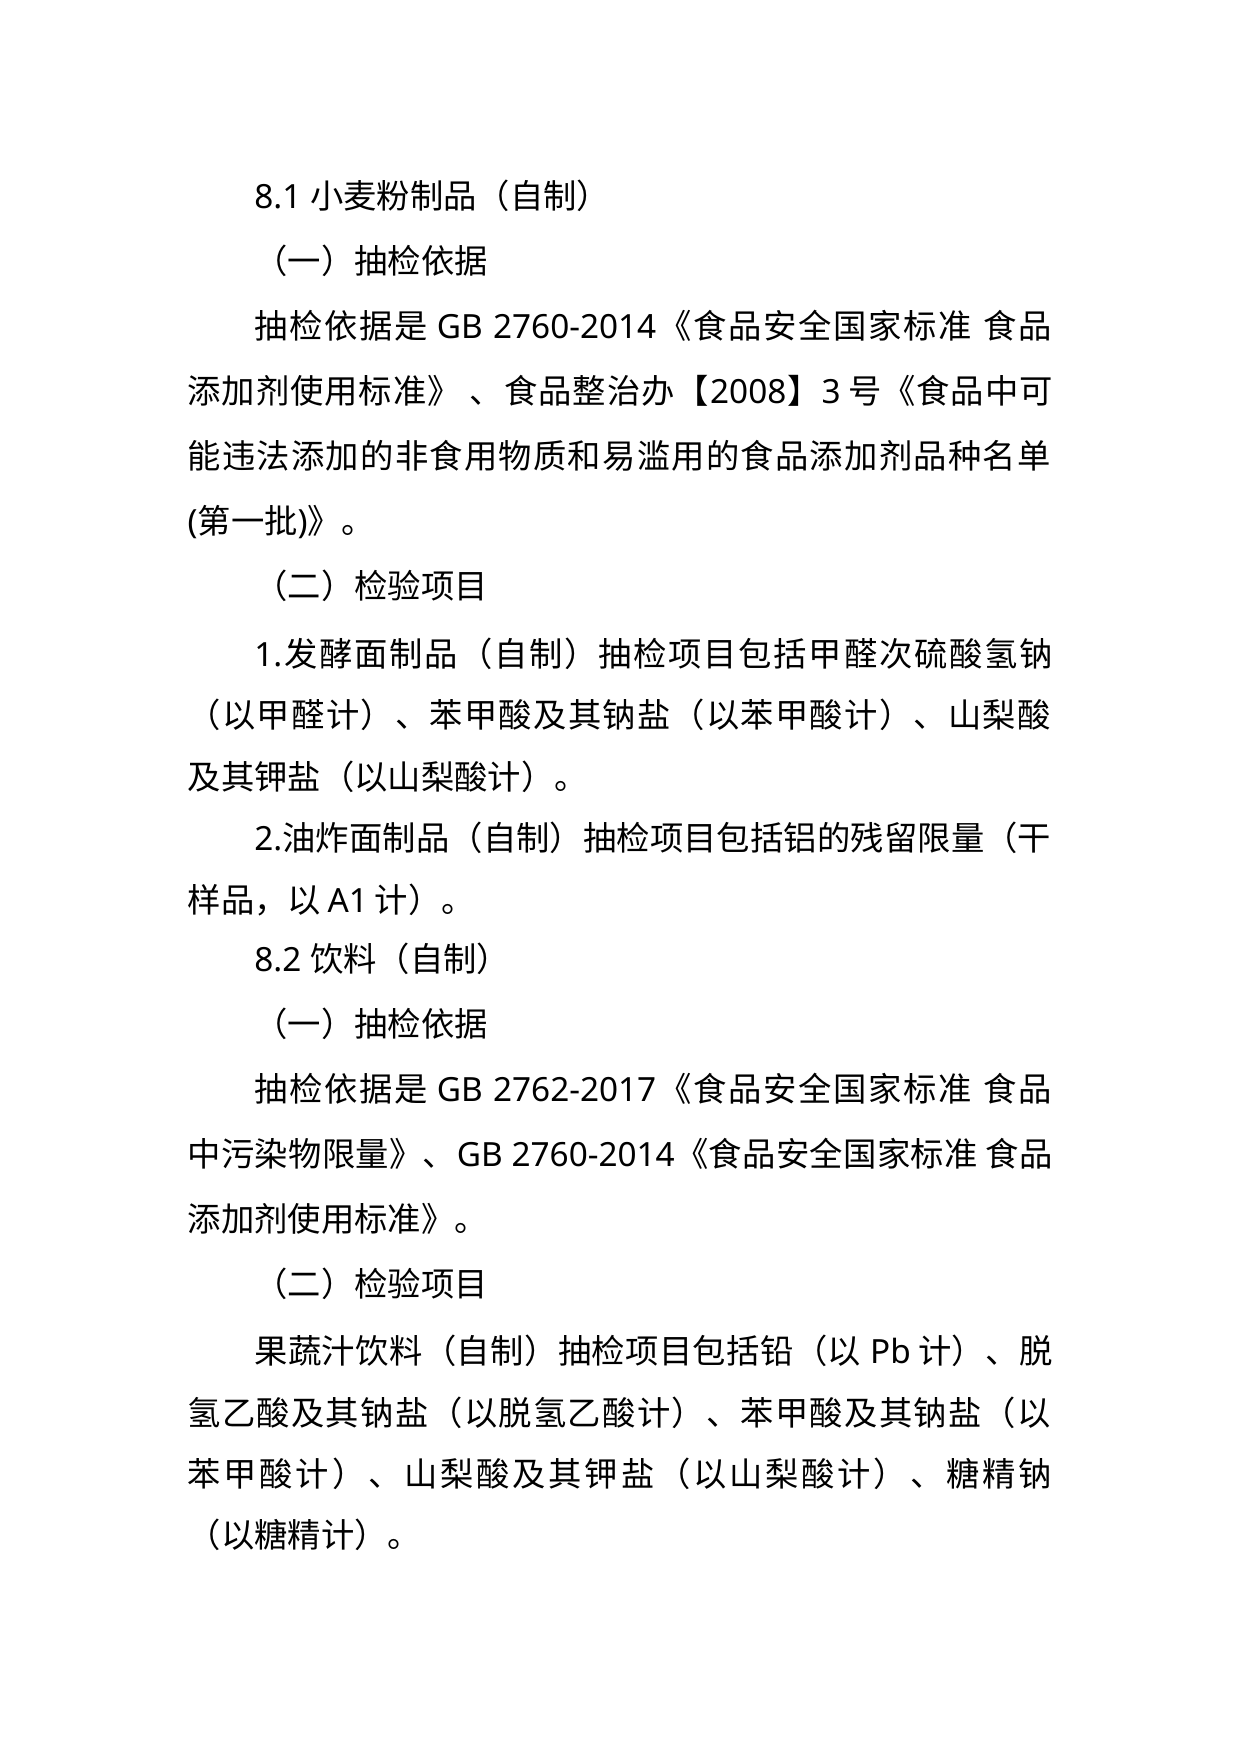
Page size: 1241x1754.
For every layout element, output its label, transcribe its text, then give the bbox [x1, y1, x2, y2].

text 抽检依据是GB 2762-2017《食品安全国家标准 食品中污染物限量》、GB 2760-2014《食品安全国家标准 食品添加剂使用标准》。 [187, 1054, 1053, 1249]
text 抽检依据是GB 2760-2014《食品安全国家标准 食品添加剂使用标准》 、食品整治办【2008】3号《食品中可能违法添加的非食用物质和易滥用的食品添加剂品种名单(第一批)》。 [187, 292, 1053, 552]
list 8.1 小麦粉制品（自制） [187, 162, 1053, 227]
text 2.油炸面制品（自制）抽检项目包括铝的残留限量（干样品，以A1计）。 [187, 801, 1053, 924]
text （一）抽检依据 [187, 227, 1053, 292]
text （二）检验项目 [187, 1249, 1053, 1314]
text （一）抽检依据 [187, 989, 1053, 1054]
text （二）检验项目 [187, 552, 1053, 617]
list 8.2 饮料（自制） [187, 924, 1053, 989]
text 果蔬汁饮料（自制）抽检项目包括铅（以Pb计）、脱氢乙酸及其钠盐（以脱氢乙酸计）、苯甲酸及其钠盐（以苯甲酸计）、山梨酸及其钾盐（以山梨酸计）、糖精钠（以糖精计）。 [187, 1314, 1053, 1560]
text 1.发酵面制品（自制）抽检项目包括甲醛次硫酸氢钠（以甲醛计）、苯甲酸及其钠盐（以苯甲酸计）、山梨酸及其钾盐（以山梨酸计）。 [187, 617, 1053, 801]
